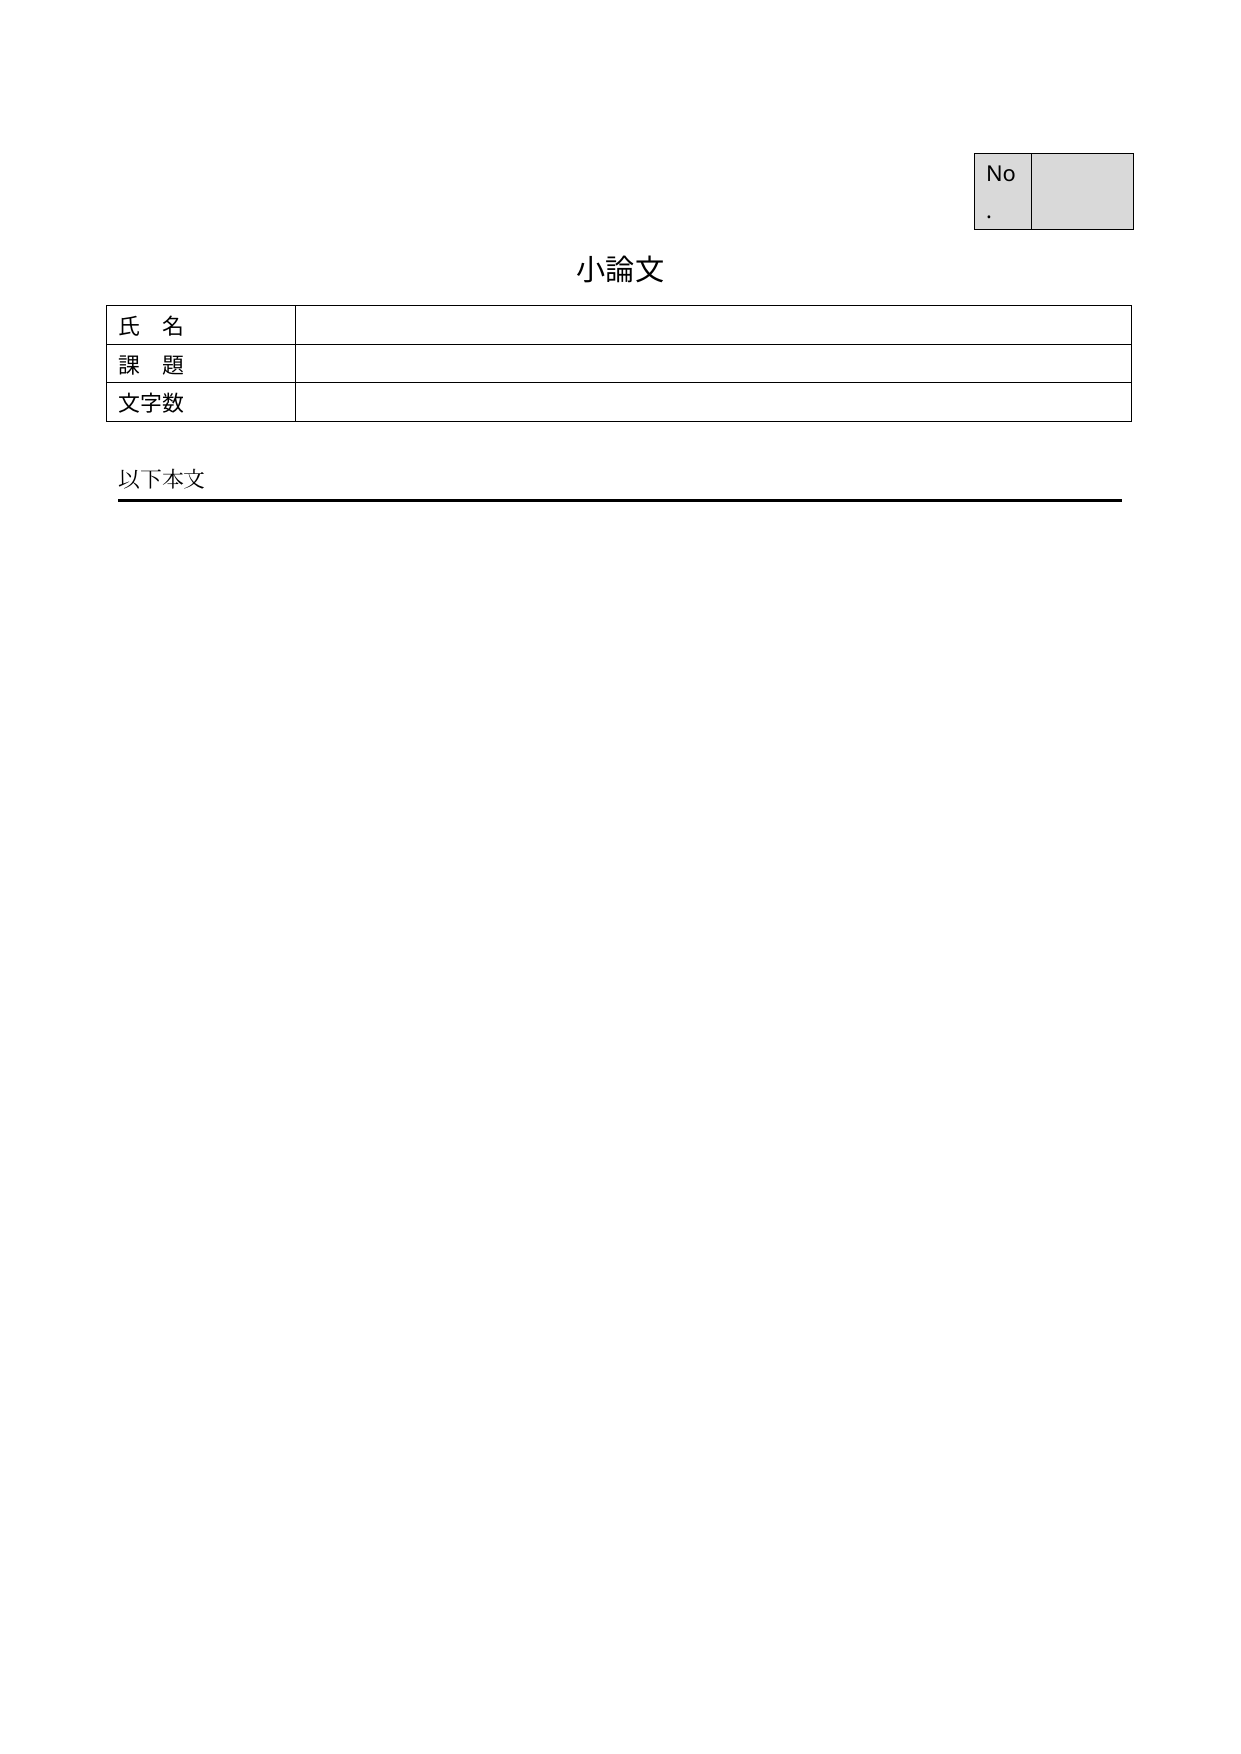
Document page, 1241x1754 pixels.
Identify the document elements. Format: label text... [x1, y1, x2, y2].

table_header 氏 名 [107, 306, 295, 344]
text 小論文 [118, 230, 1122, 305]
table_header [296, 306, 1131, 344]
table_cell 文字数 [107, 383, 295, 421]
table_header [1032, 154, 1133, 229]
table_cell [296, 345, 1131, 382]
text 以下本文 [118, 459, 1122, 499]
table_cell 課 題 [107, 345, 295, 382]
table_header No. [975, 154, 1031, 229]
table_cell [296, 383, 1131, 421]
